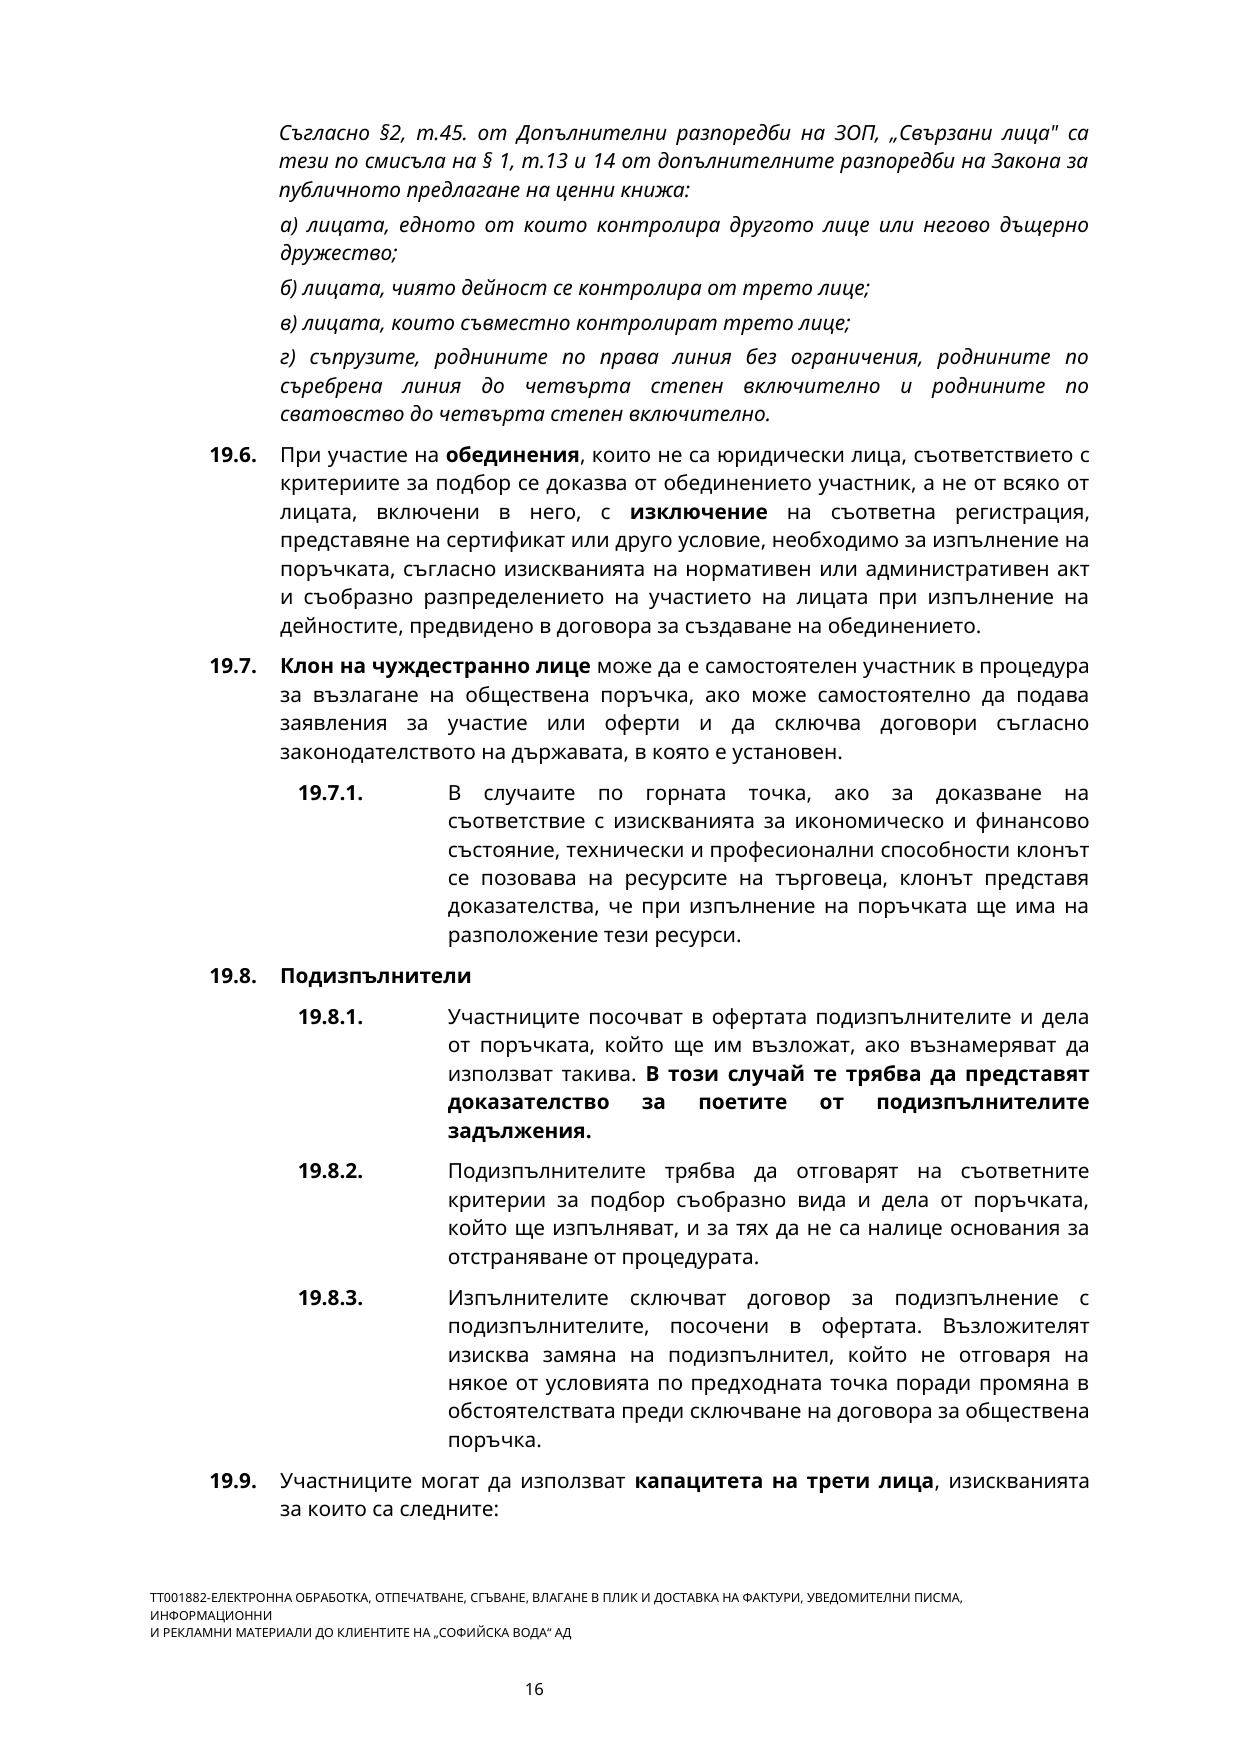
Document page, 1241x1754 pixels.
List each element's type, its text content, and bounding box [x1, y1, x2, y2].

list Клон на чуждестранно лице може да е самостоятелен участник в процедура за възлагане на обществена поръчка, ако може самостоятелно да подава заявления за участие или оферти и да сключва договори съгласно законодателството на държавата, в която е установен. [209, 652, 1090, 765]
text г) съпрузите, роднините по права линия без ограничения, роднините по съребрена линия до четвърта степен включително и роднините по сватовство до четвърта степен включително. [280, 342, 1090, 428]
list Участниците посочват в офертата подизпълнителите и дела от поръчката, който ще им възложат, ако възнамеряват да използват такива. В този случай те трябва да представят доказателство за поетите от подизпълнителите задължения. [298, 1002, 1090, 1144]
list В случаите по горната точка, ако за доказване на съответствие с изискванията за икономическо и финансово състояние, технически и професионални способности клонът се позовава на ресурсите на търговеца, клонът представя доказателства, че при изпълнение на поръчката ще има на разположение тези ресурси. [298, 778, 1090, 948]
text Съгласно §2, т.45. от Допълнителни разпоредби на ЗОП, „Свързани лица" са тези по смисъла на § 1, т.13 и 14 от допълнителните разпоредби на Закона за публичното предлагане на ценни книжа: [279, 118, 1090, 203]
text б) лицата, чиято дейност се контролира от трето лице; [280, 273, 1090, 301]
list Участниците могат да използват капацитета на трети лица, изискванията за които са следните: [209, 1466, 1090, 1523]
list Подизпълнителите трябва да отговарят на съответните критерии за подбор съобразно вида и дела от поръчката, който ще изпълняват, и за тях да не са налице основания за отстраняване от процедурата. [298, 1157, 1090, 1270]
list Подизпълнители [209, 961, 1090, 989]
text а) лицата, едното от които контролира другото лице или негово дъщерно дружество; [280, 210, 1090, 267]
list При участие на обединения, които не са юридически лица, съответствието с критериите за подбор се доказва от обединението участник, а не от всяко от лицата, включени в него, с изключение на съответна регистрация, представяне на сертификат или друго условие, необходимо за изпълнение на поръчката, съгласно изискванията на нормативен или административен акт и съобразно разпределението на участието на лицата при изпълнение на дейностите, предвидено в договора за създаване на обединението. [209, 440, 1090, 639]
text в) лицата, които съвместно контролират трето лице; [280, 308, 1090, 336]
list Изпълнителите сключват договор за подизпълнение с подизпълнителите, посочени в офертата. Възложителят изисква замяна на подизпълнител, който не отговаря на някое от условията по предходната точка поради промяна в обстоятелствата преди сключване на договора за обществена поръчка. [298, 1283, 1090, 1453]
